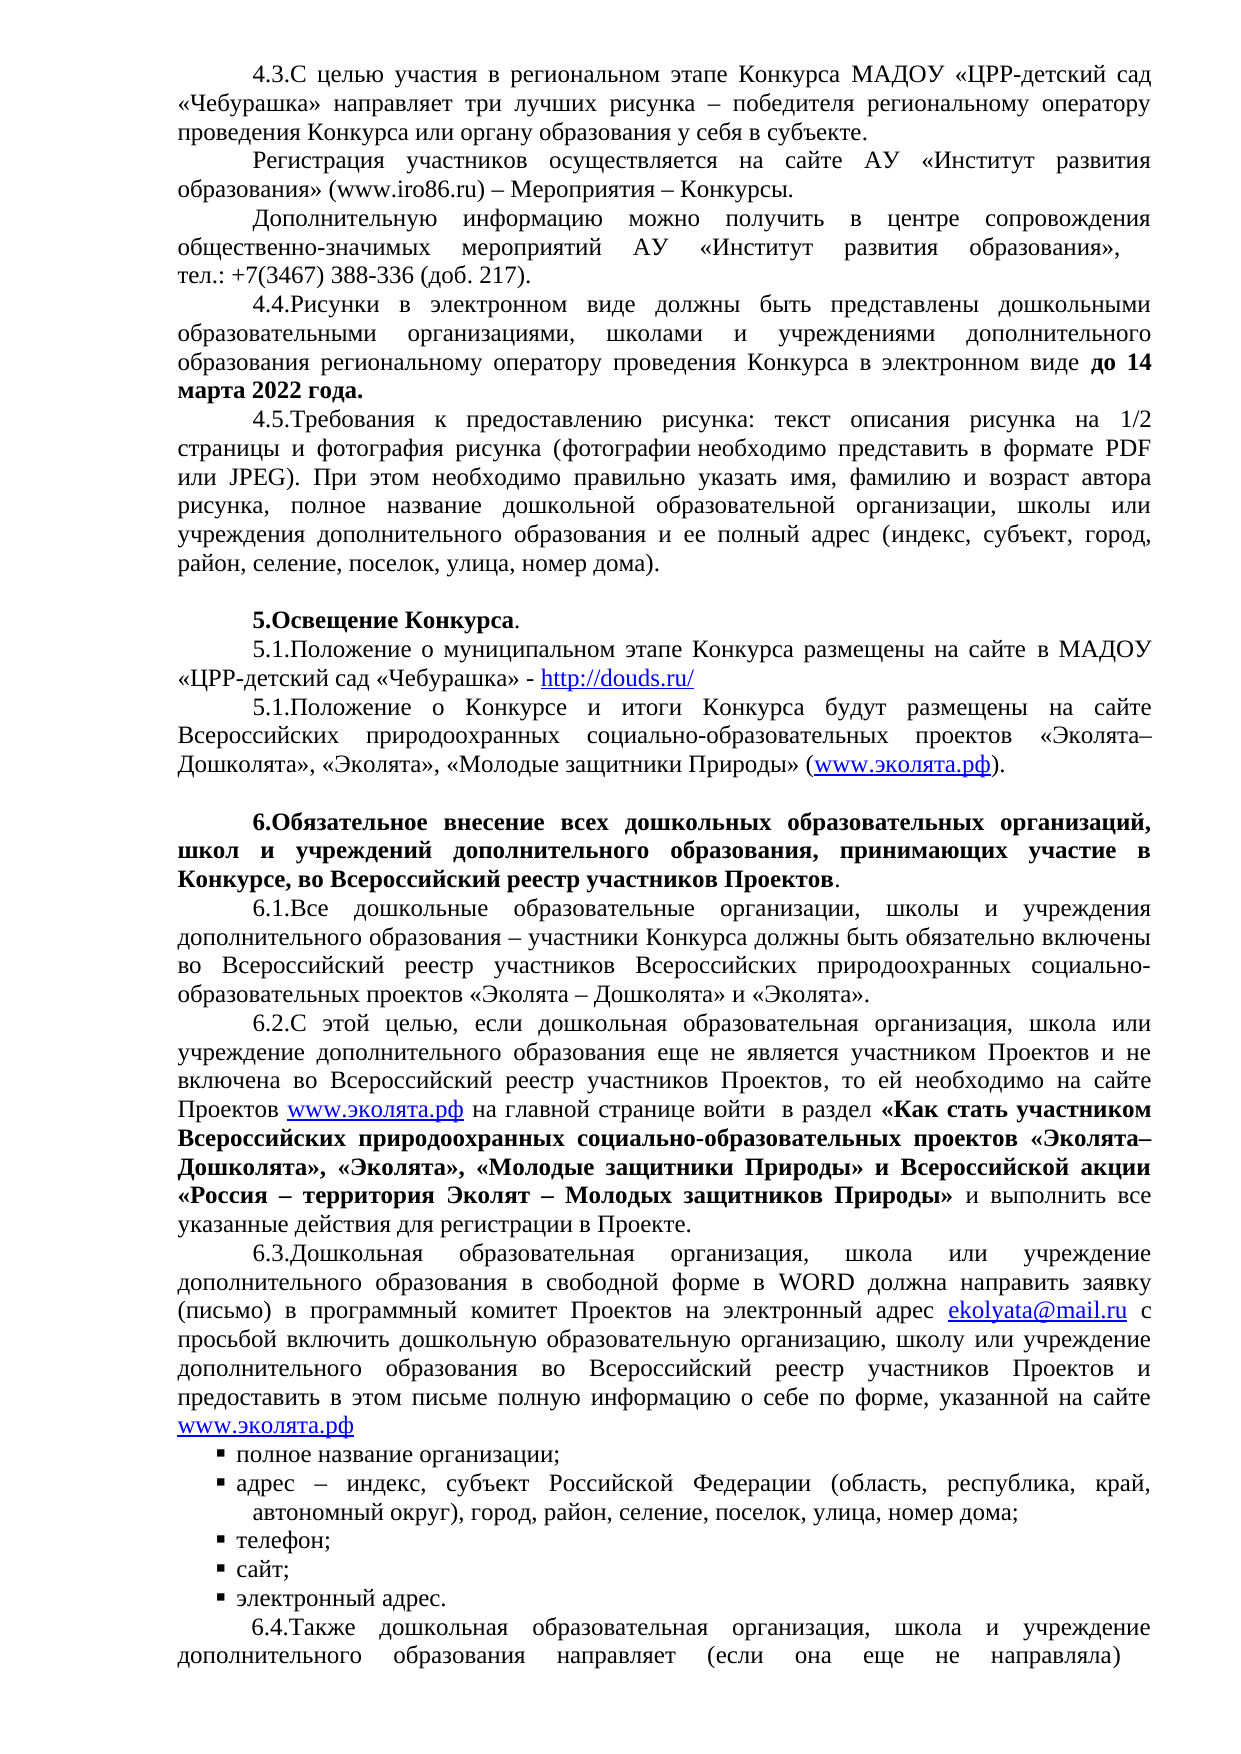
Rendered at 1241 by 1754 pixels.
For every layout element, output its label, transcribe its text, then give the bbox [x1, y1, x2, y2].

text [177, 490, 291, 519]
text Регистрация участников осуществляется на сайте АУ «Институт развития образования» (www.iro86.ru) – Мероприятия – Конкурсы. [177, 145, 1152, 203]
text 6.3.Дошкольная образовательная организация, школа или учреждение дополнительного образования в свободной форме в WORD должна направить заявку (письмо) в программный комитет Проектов на электронный адрес ekolyata@mail.ru с просьбой включить дошкольную образовательную организацию, школу или учреждение дополнительного образования во Всероссийский реестр участников Проектов и предоставить в этом письме полную информацию о себе по форме, указанной на сайте www.эколята.рф [177, 1238, 1152, 1439]
list сайт; [215, 1554, 1152, 1583]
list телефон; [215, 1525, 1152, 1554]
text 5.1.Положение о Конкурсе и итоги Конкурса будут размещены на сайте Всероссийских природоохранных социально-образовательных проектов «Эколята–Дошколята», «Эколята», «Молодые защитники Природы» (www.эколята.рф). [177, 692, 1152, 778]
text 6.1.Все дошкольные образовательные организации, школы и учреждения дополнительного образования – участники Конкурса должны быть обязательно включены во Всероссийский реестр участников Всероссийских природоохранных социально-образовательных проектов «Эколята – Дошколята» и «Эколята». [177, 893, 1152, 1008]
text 4.4.Рисунки в электронном виде должны быть представлены дошкольными образовательными организациями, школами и учреждениями дополнительного образования региональному оператору проведения Конкурса в электронном виде до 14 марта 2022 года. [177, 289, 1152, 404]
text 5.Освещение Конкурса. [177, 605, 1152, 634]
text 6.2.С этой целью, если дошкольная образовательная организация, школа или учреждение дополнительного образования еще не является участником Проектов и не включена во Всероссийский реестр участников Проектов, то ей необходимо на сайте Проектов www.эколята.рф на главной странице войти в раздел «Как стать участником Всероссийских природоохранных социально-образовательных проектов «Эколята–Дошколята», «Эколята», «Молодые защитники Природы» и Всероссийской акции «Россия – территория Эколят – Молодых защитников Природы» и выполнить все указанные действия для регистрации в Проекте. [177, 1008, 1152, 1238]
list полное название организации; [215, 1439, 1152, 1468]
text 6.Обязательное внесение всех дошкольных образовательных организаций, школ и учреждений дополнительного образования, принимающих участие в Конкурсе, во Всероссийский реестр участников Проектов. [177, 807, 1152, 893]
text 4.5.Требования к предоставлению рисунка: текст описания рисунка на 1/2 страницы и фотография рисунка (фотографии необходимо представить в формате PDF или JPEG). При этом необходимо правильно указать имя, фамилию и возраст автора рисунка, полное название дошкольной образовательной организации, школы или учреждения дополнительного образования и ее полный адрес (индекс, субъект, город, район, селение, поселок, улица, номер дома). [177, 404, 1152, 462]
text 4.5.Требования к предоставлению рисунка: текст описания рисунка на 1/2 страницы и фотография рисунка (фотографии необходимо представить в формате PDF или JPEG). При этом необходимо правильно указать имя, фамилию и возраст автора рисунка, полное название дошкольной образовательной организации, школы или учреждения дополнительного образования и ее полный адрес (индекс, субъект, город, район, селение, поселок, улица, номер дома). [177, 519, 1152, 577]
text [177, 1612, 1152, 1669]
list электронный адрес. [215, 1583, 1152, 1612]
text 5.1.Положение о муниципальном этапе Конкурса размещены на сайте в МАДОУ «ЦРР-детский сад «Чебурашка» - http://douds.ru/ [177, 634, 1152, 692]
list адрес – индекс, субъект Российской Федерации (область, республика, край, автономный округ), город, район, селение, поселок, улица, номер дома; [215, 1468, 1152, 1525]
text Дополнительную информацию можно получить в центре сопровождения общественно-значимых мероприятий АУ «Институт развития образования», тел.: +7(3467) 388-336 (доб. 217). [177, 203, 1152, 289]
text 4.3.С целью участия в региональном этапе Конкурса МАДОУ «ЦРР-детский сад «Чебурашка» направляет три лучших рисунка – победителя региональному оператору проведения Конкурса или органу образования у себя в субъекте. [177, 59, 1152, 145]
